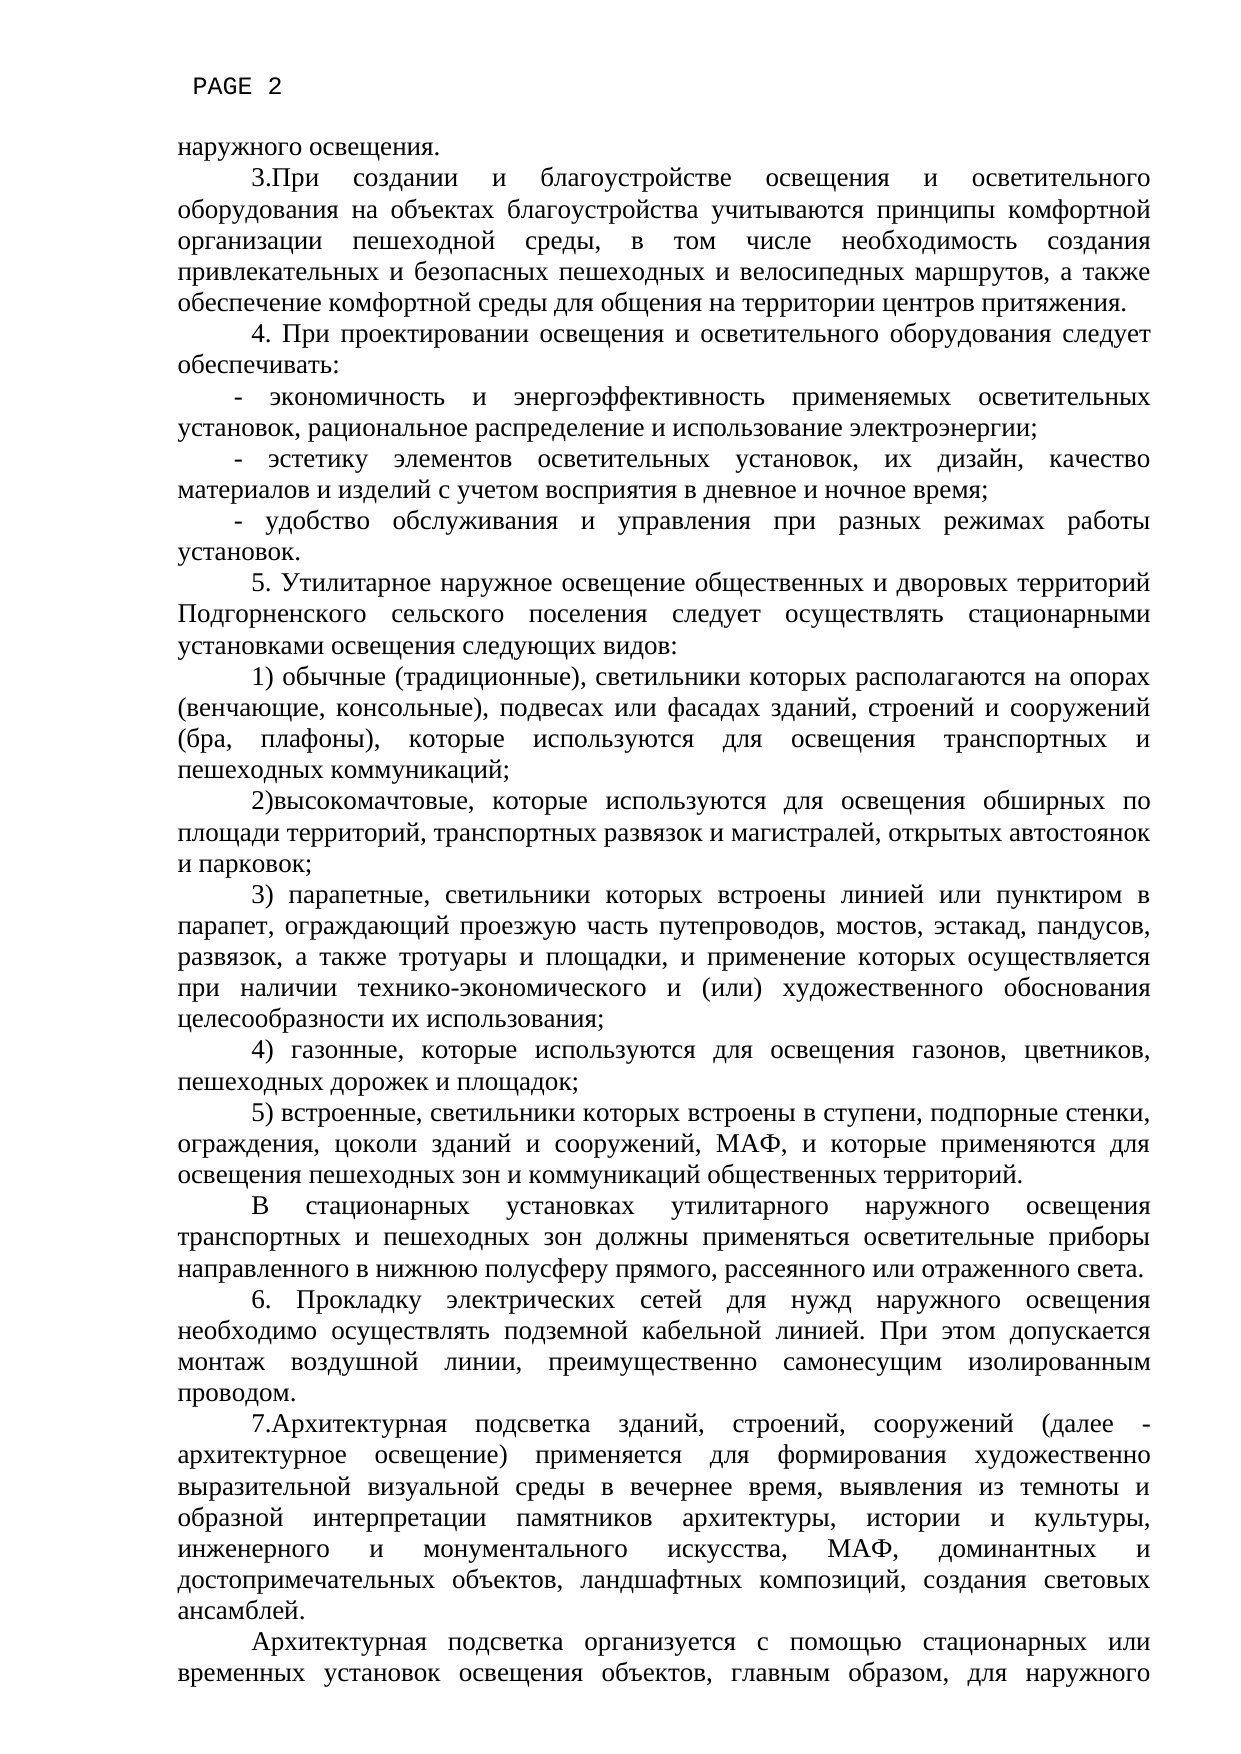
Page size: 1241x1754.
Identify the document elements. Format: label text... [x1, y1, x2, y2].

text 7.Архитектурная подсветка зданий, строений, сооружений (далее - архитектурное освещение) применяется для формирования художественно выразительной визуальной среды в вечернее время, выявления из темноты и образной интерпретации памятников архитектуры, истории и культуры, инженерного и монументального искусства, МАФ, доминантных и достопримечательных объектов, ландшафтных композиций, создания световых ансамблей. [177, 1407, 1152, 1625]
text 6. Прокладку электрических сетей для нужд наружного освещения необходимо осуществлять подземной кабельной линией. При этом допускается монтаж воздушной линии, преимущественно самонесущим изолированным проводом. [177, 1283, 1152, 1407]
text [177, 1625, 1152, 1688]
text - эстетику элементов осветительных установок, их дизайн, качество материалов и изделий с учетом восприятия в дневное и ночное время; [177, 442, 1152, 504]
text 3.При создании и благоустройстве освещения и осветительного оборудования на объектах благоустройства учитываются принципы комфортной организации пешеходной среды, в том числе необходимость создания привлекательных и безопасных пешеходных и велосипедных маршрутов, а также обеспечение комфортной среды для общения на территории центров притяжения. [177, 162, 1152, 317]
text 4. При проектировании освещения и осветительного оборудования следует обеспечивать: [177, 317, 1152, 379]
text 2)высокомачтовые, которые используются для освещения обширных по площади территорий, транспортных развязок и магистралей, открытых автостоянок и парковок; [177, 784, 1152, 878]
text В стационарных установках утилитарного наружного освещения транспортных и пешеходных зон должны применяться осветительные приборы направленного в нижнюю полусферу прямого, рассеянного или отраженного света. [177, 1189, 1152, 1283]
text 5) встроенные, светильники которых встроены в ступени, подпорные стенки, ограждения, цоколи зданий и сооружений, МАФ, и которые применяются для освещения пешеходных зон и коммуникаций общественных территорий. [177, 1096, 1152, 1189]
text 3) парапетные, светильники которых встроены линией или пунктиром в парапет, ограждающий проезжую часть путепроводов, мостов, эстакад, пандусов, развязок, а также тротуары и площадки, и применение которых осуществляется при наличии технико-экономического и (или) художественного обоснования целесообразности их использования; [177, 878, 1152, 1034]
text - экономичность и энергоэффективность применяемых осветительных установок, рациональное распределение и использование электроэнергии; [177, 379, 1152, 442]
text 1) обычные (традиционные), светильники которых располагаются на опорах (венчающие, консольные), подвесах или фасадах зданий, строений и сооружений (бра, плафоны), которые используются для освещения транспортных и пешеходных коммуникаций; [177, 660, 1152, 784]
text - удобство обслуживания и управления при разных режимах работы установок. [177, 504, 1152, 566]
text 5. Утилитарное наружное освещение общественных и дворовых территорий Подгорненского сельского поселения следует осуществлять стационарными установками освещения следующих видов: [177, 566, 1152, 660]
text 4) газонные, которые используются для освещения газонов, цветников, пешеходных дорожек и площадок; [177, 1034, 1152, 1096]
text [177, 130, 1152, 162]
